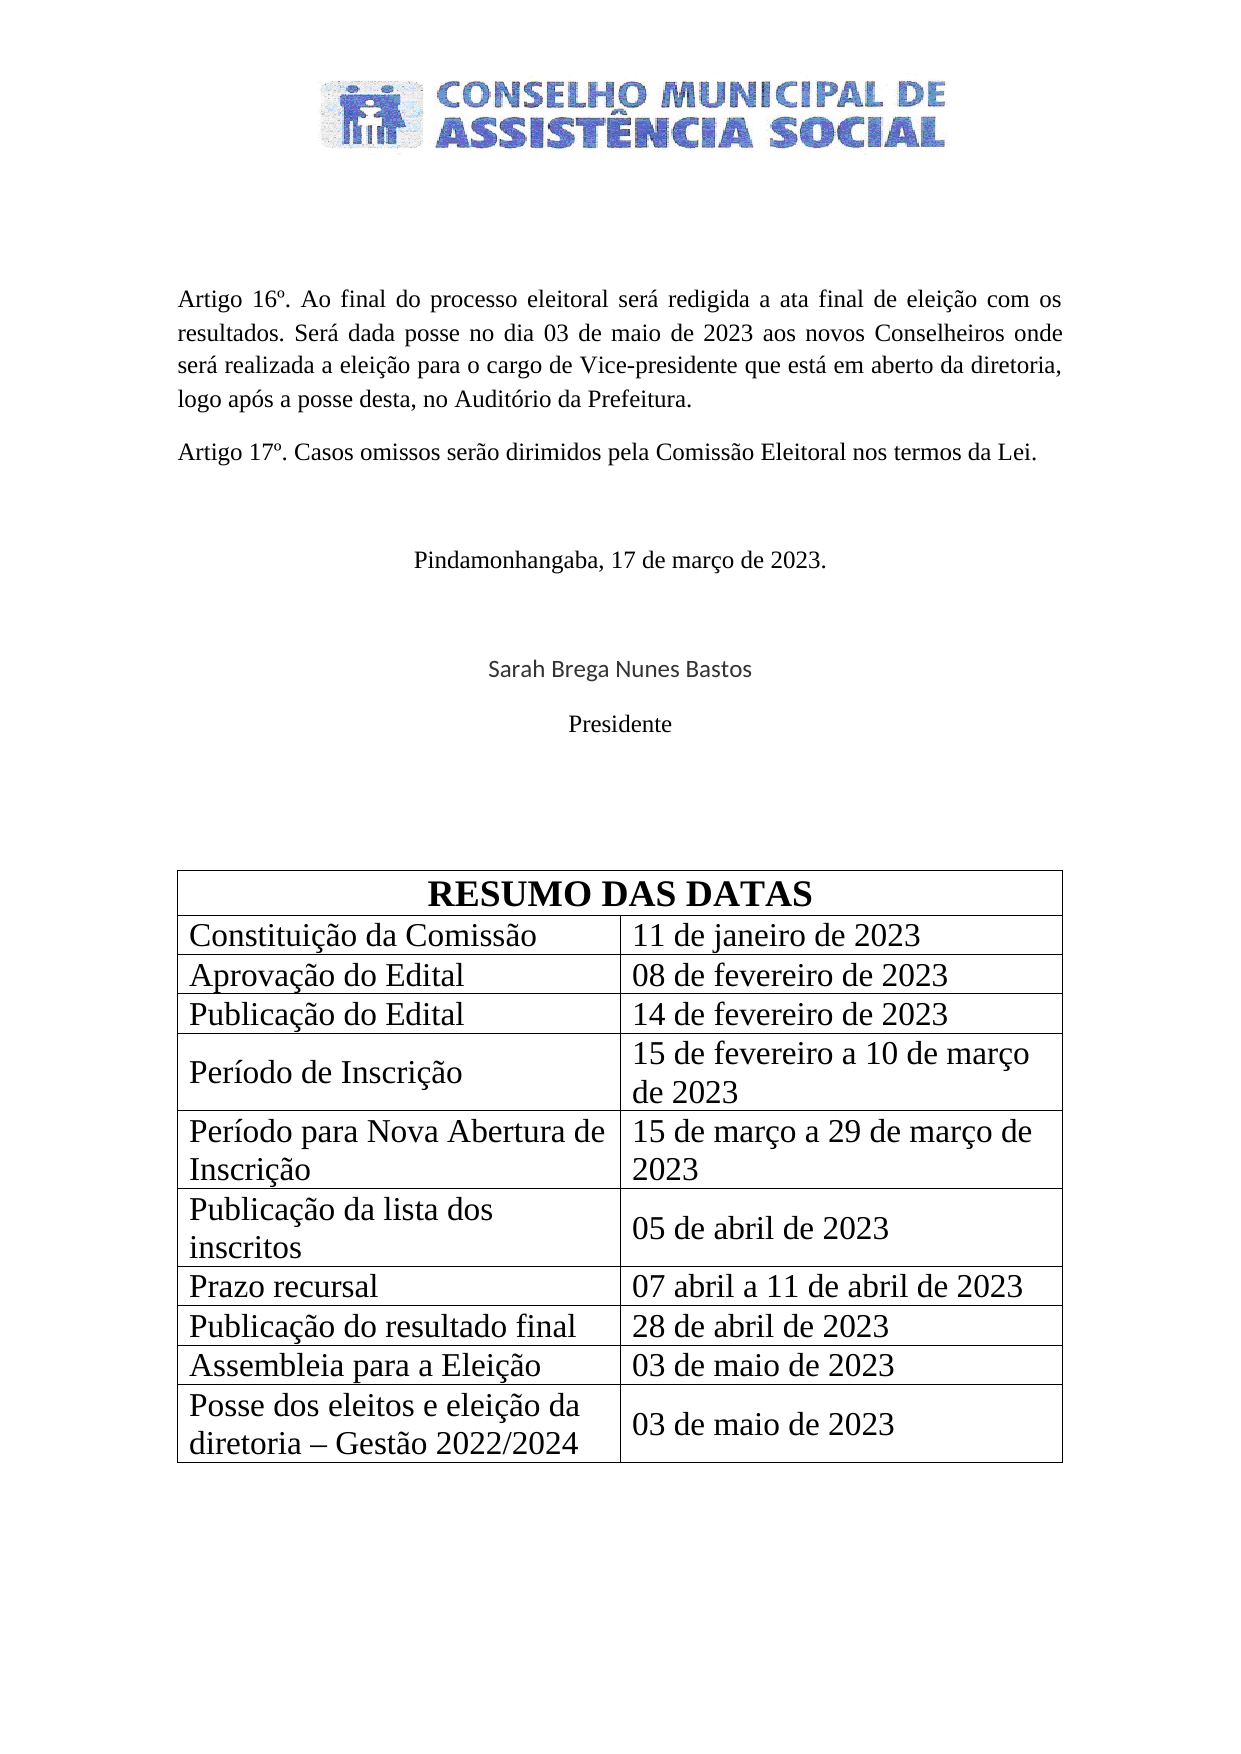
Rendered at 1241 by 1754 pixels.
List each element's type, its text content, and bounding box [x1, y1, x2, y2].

table_cell Publicação do resultado final [178, 1306, 620, 1344]
table_cell 08 de fevereiro de 2023 [621, 955, 1062, 993]
table_cell Publicação do Edital [178, 994, 620, 1033]
table_cell 28 de abril de 2023 [621, 1306, 1062, 1344]
table_cell Publicação da lista dos inscritos [178, 1189, 620, 1266]
table_header RESUMO DAS DATAS [178, 871, 1062, 914]
text Artigo 16º. Ao final do processo eleitoral será redigida a ata final de eleição com os resultados. Será dada posse no dia 03 de maio de 2023 aos novos Conselheiros onde será realizada a eleição para o cargo de Vice-presidente que está em aberto da diretoria, logo após a posse desta, no Auditório da Prefeitura. [177, 284, 1063, 412]
text Pindamonhangaba, 17 de março de 2023. [177, 545, 1063, 574]
table_cell 03 de maio de 2023 [621, 1346, 1062, 1384]
table_cell Aprovação do Edital [178, 955, 620, 993]
table_cell 05 de abril de 2023 [621, 1189, 1062, 1266]
picture [316, 73, 958, 177]
text Artigo 17º. Casos omissos serão dirimidos pela Comissão Eleitoral nos termos da Lei. [177, 437, 1063, 466]
table_cell Prazo recursal [178, 1267, 620, 1305]
table_cell Assembleia para a Eleição [178, 1346, 620, 1384]
table_cell Período para Nova Abertura de Inscrição [178, 1111, 620, 1188]
table_cell 11 de janeiro de 2023 [621, 916, 1062, 954]
text Presidente [177, 709, 1063, 737]
table_cell Posse dos eleitos e eleição da diretoria – Gestão 2022/2024 [178, 1385, 620, 1462]
table_cell 14 de fevereiro de 2023 [621, 994, 1062, 1033]
table_cell Constituição da Comissão [178, 916, 620, 954]
text Sarah Brega Nunes Bastos [177, 653, 1063, 683]
table_cell 07 abril a 11 de abril de 2023 [621, 1267, 1062, 1305]
table_cell 15 de março a 29 de março de 2023 [621, 1111, 1062, 1188]
table_cell Período de Inscrição [178, 1034, 620, 1110]
table_cell 15 de fevereiro a 10 de março de 2023 [621, 1034, 1062, 1110]
table_cell 03 de maio de 2023 [621, 1385, 1062, 1462]
